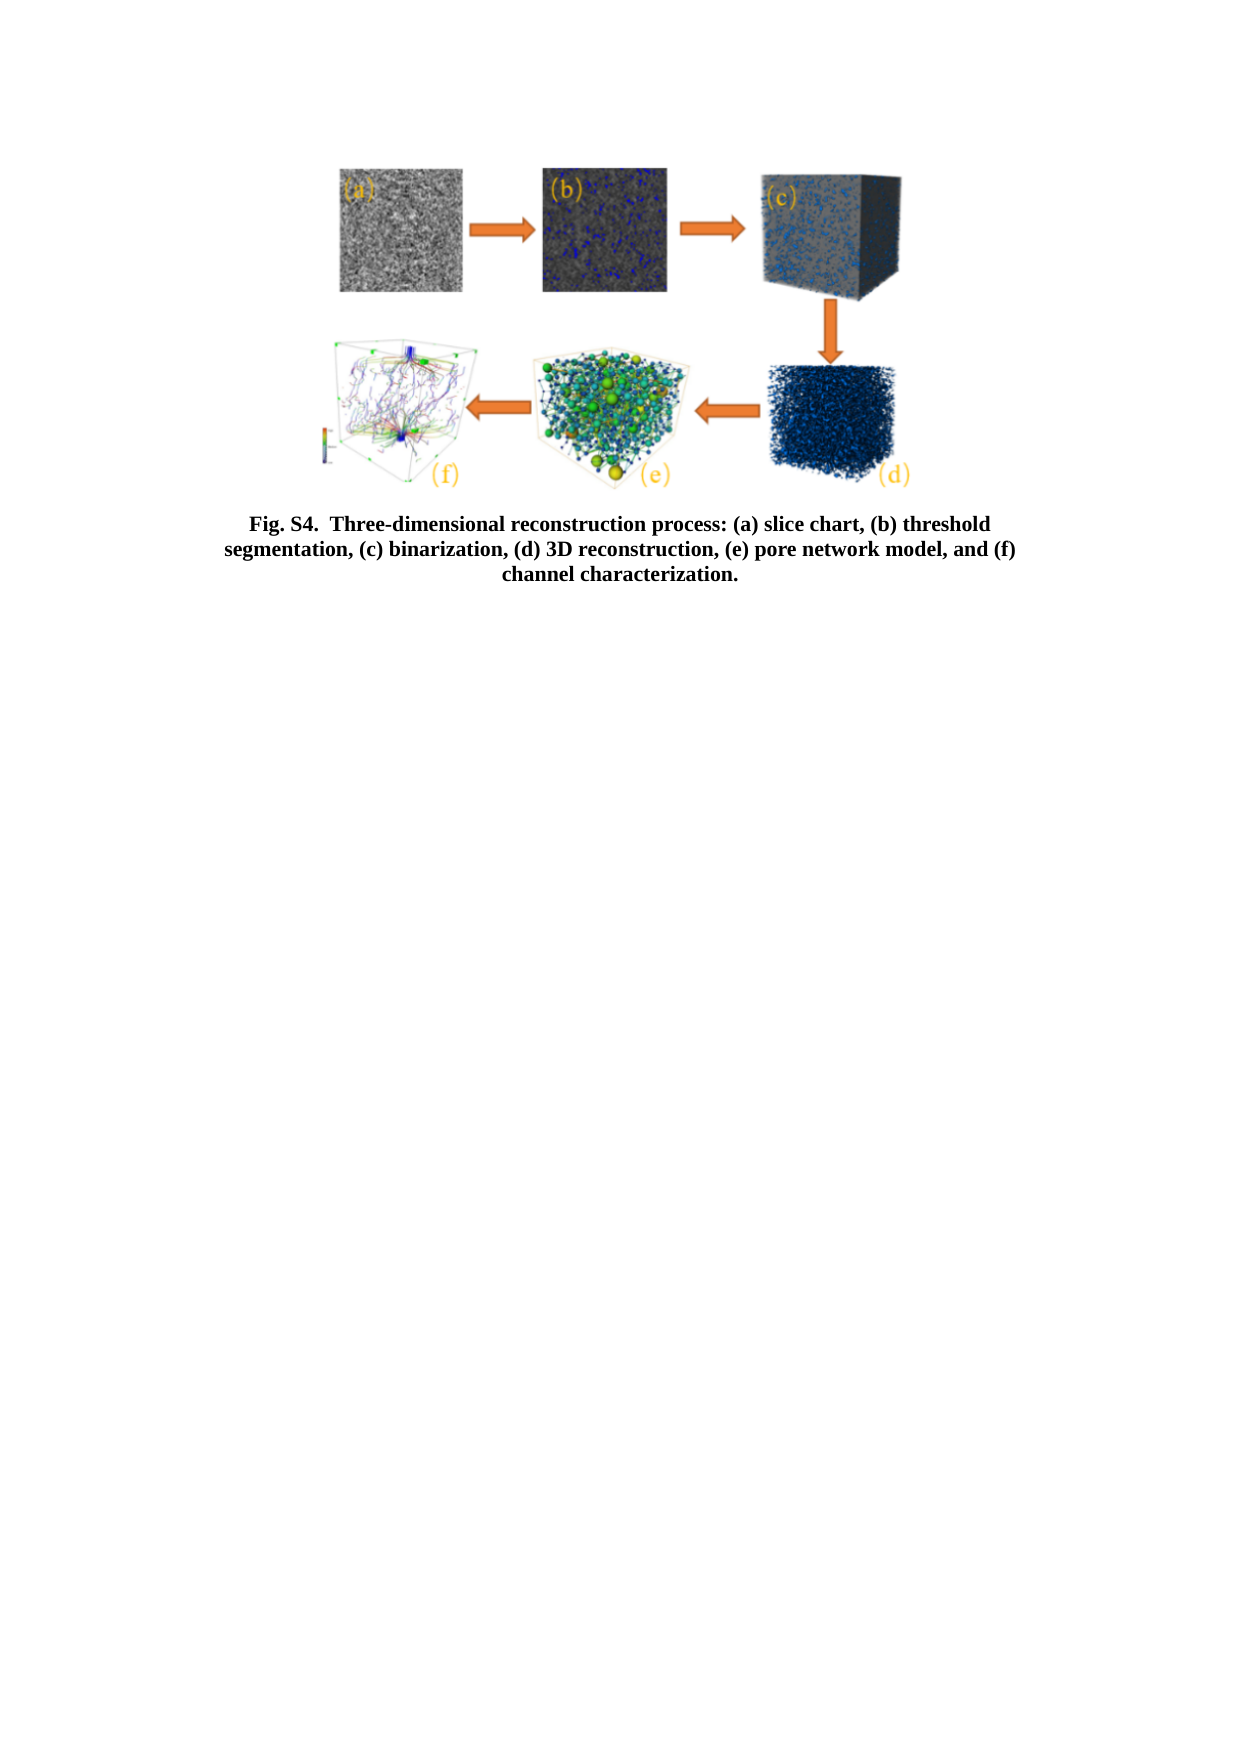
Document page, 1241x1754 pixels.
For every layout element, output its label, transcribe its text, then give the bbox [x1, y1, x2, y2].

picture [319, 162, 921, 495]
text Fig. S4. Three-dimensional reconstruction process: (a) slice chart, (b) threshold segmentation, (c) binarization, (d) 3D reconstruction, (e) pore network model, and (f) channel characterization. [187, 511, 1053, 586]
